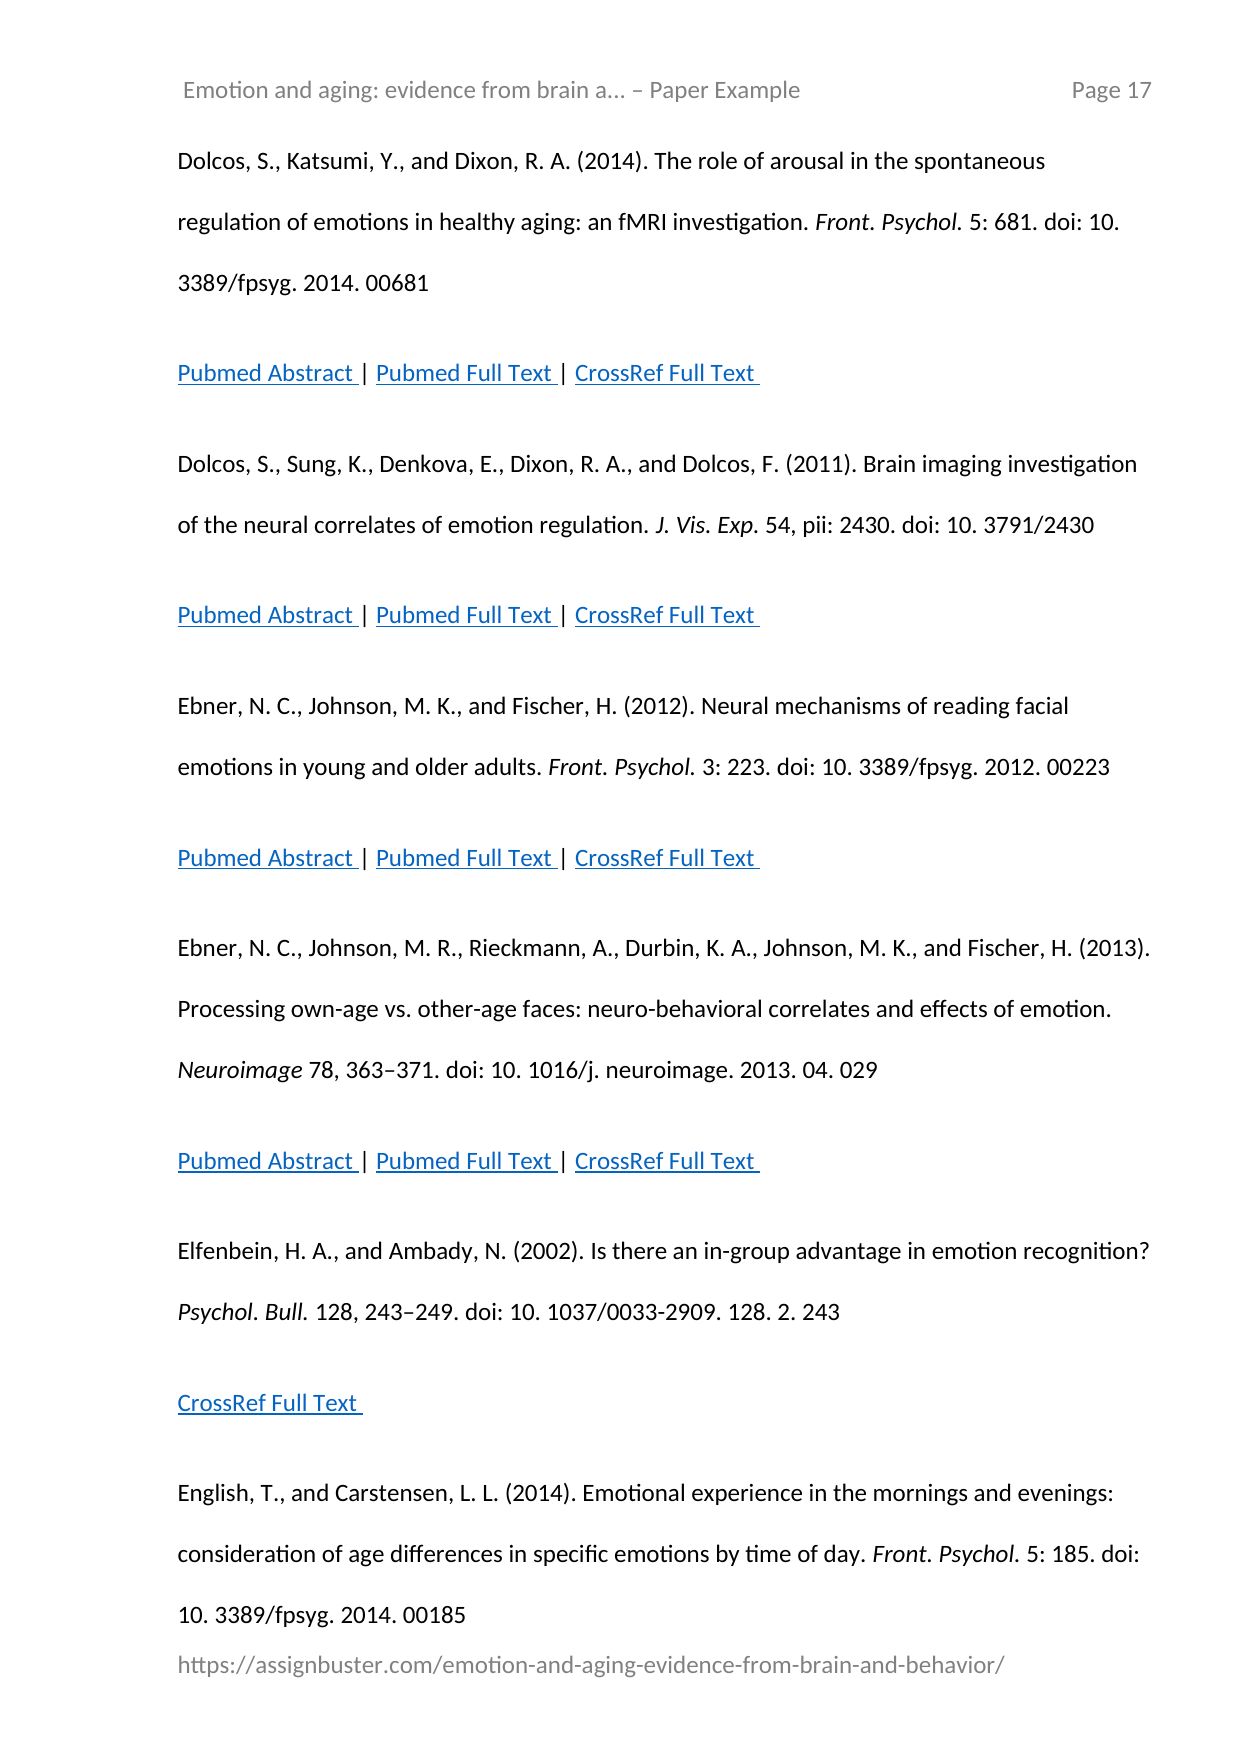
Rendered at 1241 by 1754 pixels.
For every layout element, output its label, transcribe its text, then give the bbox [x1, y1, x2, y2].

text Pubmed Abstract | Pubmed Full Text | CrossRef Full Text [177, 842, 1152, 872]
text CrossRef Full Text [177, 1387, 1152, 1417]
text English, T., and Carstensen, L. L. (2014). Emotional experience in the mornings and evenings: consideration of age differences in specific emotions by time of day. Front. Psychol. 5: 185. doi: 10. 3389/fpsyg. 2014. 00185 [177, 1477, 1152, 1630]
text Pubmed Abstract | Pubmed Full Text | CrossRef Full Text [177, 600, 1152, 630]
text Dolcos, S., Katsumi, Y., and Dixon, R. A. (2014). The role of arousal in the spontaneous regulation of emotions in healthy aging: an fMRI investigation. Front. Psychol. 5: 681. doi: 10. 3389/fpsyg. 2014. 00681 [177, 145, 1152, 298]
text Ebner, N. C., Johnson, M. K., and Fischer, H. (2012). Neural mechanisms of reading facial emotions in young and older adults. Front. Psychol. 3: 223. doi: 10. 3389/fpsyg. 2012. 00223 [177, 690, 1152, 782]
text Ebner, N. C., Johnson, M. R., Rieckmann, A., Durbin, K. A., Johnson, M. K., and Fischer, H. (2013). Processing own-age vs. other-age faces: neuro-behavioral correlates and effects of emotion. Neuroimage 78, 363–371. doi: 10. 1016/j. neuroimage. 2013. 04. 029 [177, 932, 1152, 1085]
text Dolcos, S., Sung, K., Denkova, E., Dixon, R. A., and Dolcos, F. (2011). Brain imaging investigation of the neural correlates of emotion regulation. J. Vis. Exp. 54, pii: 2430. doi: 10. 3791/2430 [177, 448, 1152, 540]
text Pubmed Abstract | Pubmed Full Text | CrossRef Full Text [177, 1145, 1152, 1175]
text Elfenbein, H. A., and Ambady, N. (2002). Is there an in-group advantage in emotion recognition? Psychol. Bull. 128, 243–249. doi: 10. 1037/0033-2909. 128. 2. 243 [177, 1235, 1152, 1327]
text Pubmed Abstract | Pubmed Full Text | CrossRef Full Text [177, 358, 1152, 388]
